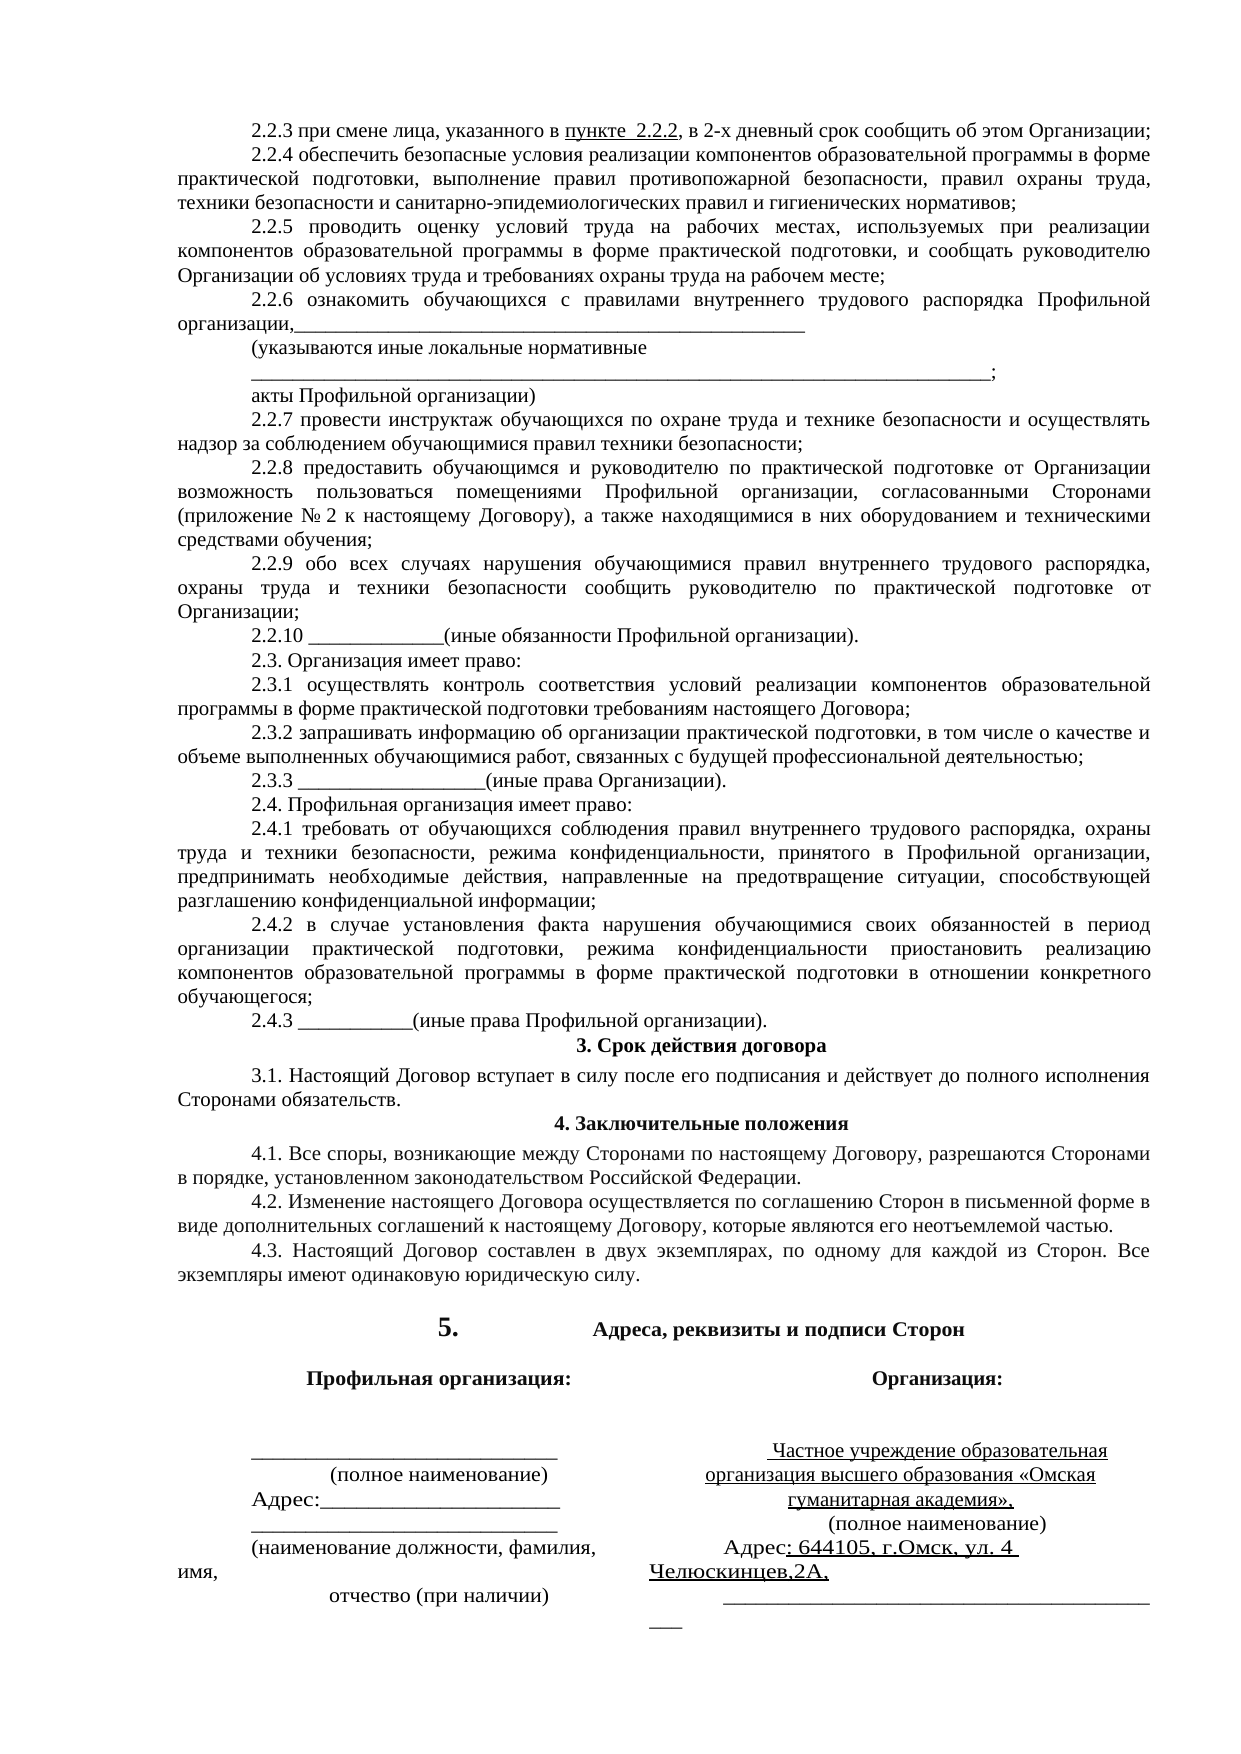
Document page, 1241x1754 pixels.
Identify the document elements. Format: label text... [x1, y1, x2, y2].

text 2.3. Организация имеет право: [177, 647, 1152, 672]
text 2.2.8 предоставить обучающимся и руководителю по практической подготовке от Организации возможность пользоваться помещениями Профильной организации, согласованными Сторонами (приложение № 2 к настоящему Договору), а также находящимися в них оборудованием и техническими средствами обучения; [177, 455, 1152, 551]
text 2.4.2 в случае установления факта нарушения обучающимися своих обязанностей в период организации практической подготовки, режима конфиденциальности приостановить реализацию компонентов образовательной программы в форме практической подготовки в отношении конкретного обучающегося; [177, 912, 1152, 1008]
text 4.3. Настоящий Договор составлен в двух экземплярах, по одному для каждой из Сторон. Все экземпляры имеют одинаковую юридическую силу. [177, 1237, 1152, 1286]
table_header Профильная организация: [166, 1366, 638, 1414]
list Адреса, реквизиты и подписи Сторон [177, 1310, 1152, 1342]
text 2.2.3 при смене лица, указанного в пункте 2.2.2, в 2-х дневный срок сообщить об этом Организации; [177, 118, 1152, 142]
text 3.1. Настоящий Договор вступает в силу после его подписания и действует до полного исполнения Сторонами обязательств. [177, 1063, 1152, 1111]
text 2.2.10 _____________(иные обязанности Профильной организации). [177, 623, 1152, 647]
table_header Организация: [638, 1366, 1163, 1414]
text 2.4.3 ___________(иные права Профильной организации). [177, 1008, 1152, 1032]
text 2.2.6 ознакомить обучающихся с правилами внутреннего трудового распорядка Профильной организации,_________________________________________________ [177, 287, 1152, 335]
text 4. Заключительные положения [177, 1111, 1152, 1135]
text 2.2.7 провести инструктаж обучающихся по охране труда и технике безопасности и осуществлять надзор за соблюдением обучающимися правил техники безопасности; [177, 407, 1152, 455]
text (указываются иные локальные нормативные [177, 335, 1152, 359]
text 2.3.1 осуществлять контроль соответствия условий реализации компонентов образовательной программы в форме практической подготовки требованиям настоящего Договора; [177, 672, 1152, 720]
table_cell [638, 1414, 1163, 1631]
text 3. Срок действия договора [177, 1032, 1152, 1057]
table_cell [166, 1414, 638, 1631]
text 4.2. Изменение настоящего Договора осуществляется по соглашению Сторон в письменной форме в виде дополнительных соглашений к настоящему Договору, которые являются его неотъемлемой частью. [177, 1189, 1152, 1237]
text 2.2.5 проводить оценку условий труда на рабочих местах, используемых при реализации компонентов образовательной программы в форме практической подготовки, и сообщать руководителю Организации об условиях труда и требованиях охраны труда на рабочем месте; [177, 214, 1152, 287]
text 2.2.9 обо всех случаях нарушения обучающимися правил внутреннего трудового распорядка, охраны труда и техники безопасности сообщить руководителю по практической подготовке от Организации; [177, 551, 1152, 623]
text акты Профильной организации) [177, 383, 1152, 407]
text 2.3.2 запрашивать информацию об организации практической подготовки, в том числе о качестве и объеме выполненных обучающимися работ, связанных с будущей профессиональной деятельностью; [177, 720, 1152, 768]
text 2.4.1 требовать от обучающихся соблюдения правил внутреннего трудового распорядка, охраны труда и техники безопасности, режима конфиденциальности, принятого в Профильной организации, предпринимать необходимые действия, направленные на предотвращение ситуации, способствующей разглашению конфиденциальной информации; [177, 816, 1152, 912]
text 2.4. Профильная организация имеет право: [177, 792, 1152, 816]
text _______________________________________________________________________; [177, 359, 1152, 383]
text 2.3.3 __________________(иные права Организации). [177, 768, 1152, 792]
text 4.1. Все споры, возникающие между Сторонами по настоящему Договору, разрешаются Сторонами в порядке, установленном законодательством Российской Федерации. [177, 1141, 1152, 1189]
text 2.2.4 обеспечить безопасные условия реализации компонентов образовательной программы в форме практической подготовки, выполнение правил противопожарной безопасности, правил охраны труда, техники безопасности и санитарно-эпидемиологических правил и гигиенических нормативов; [177, 142, 1152, 214]
